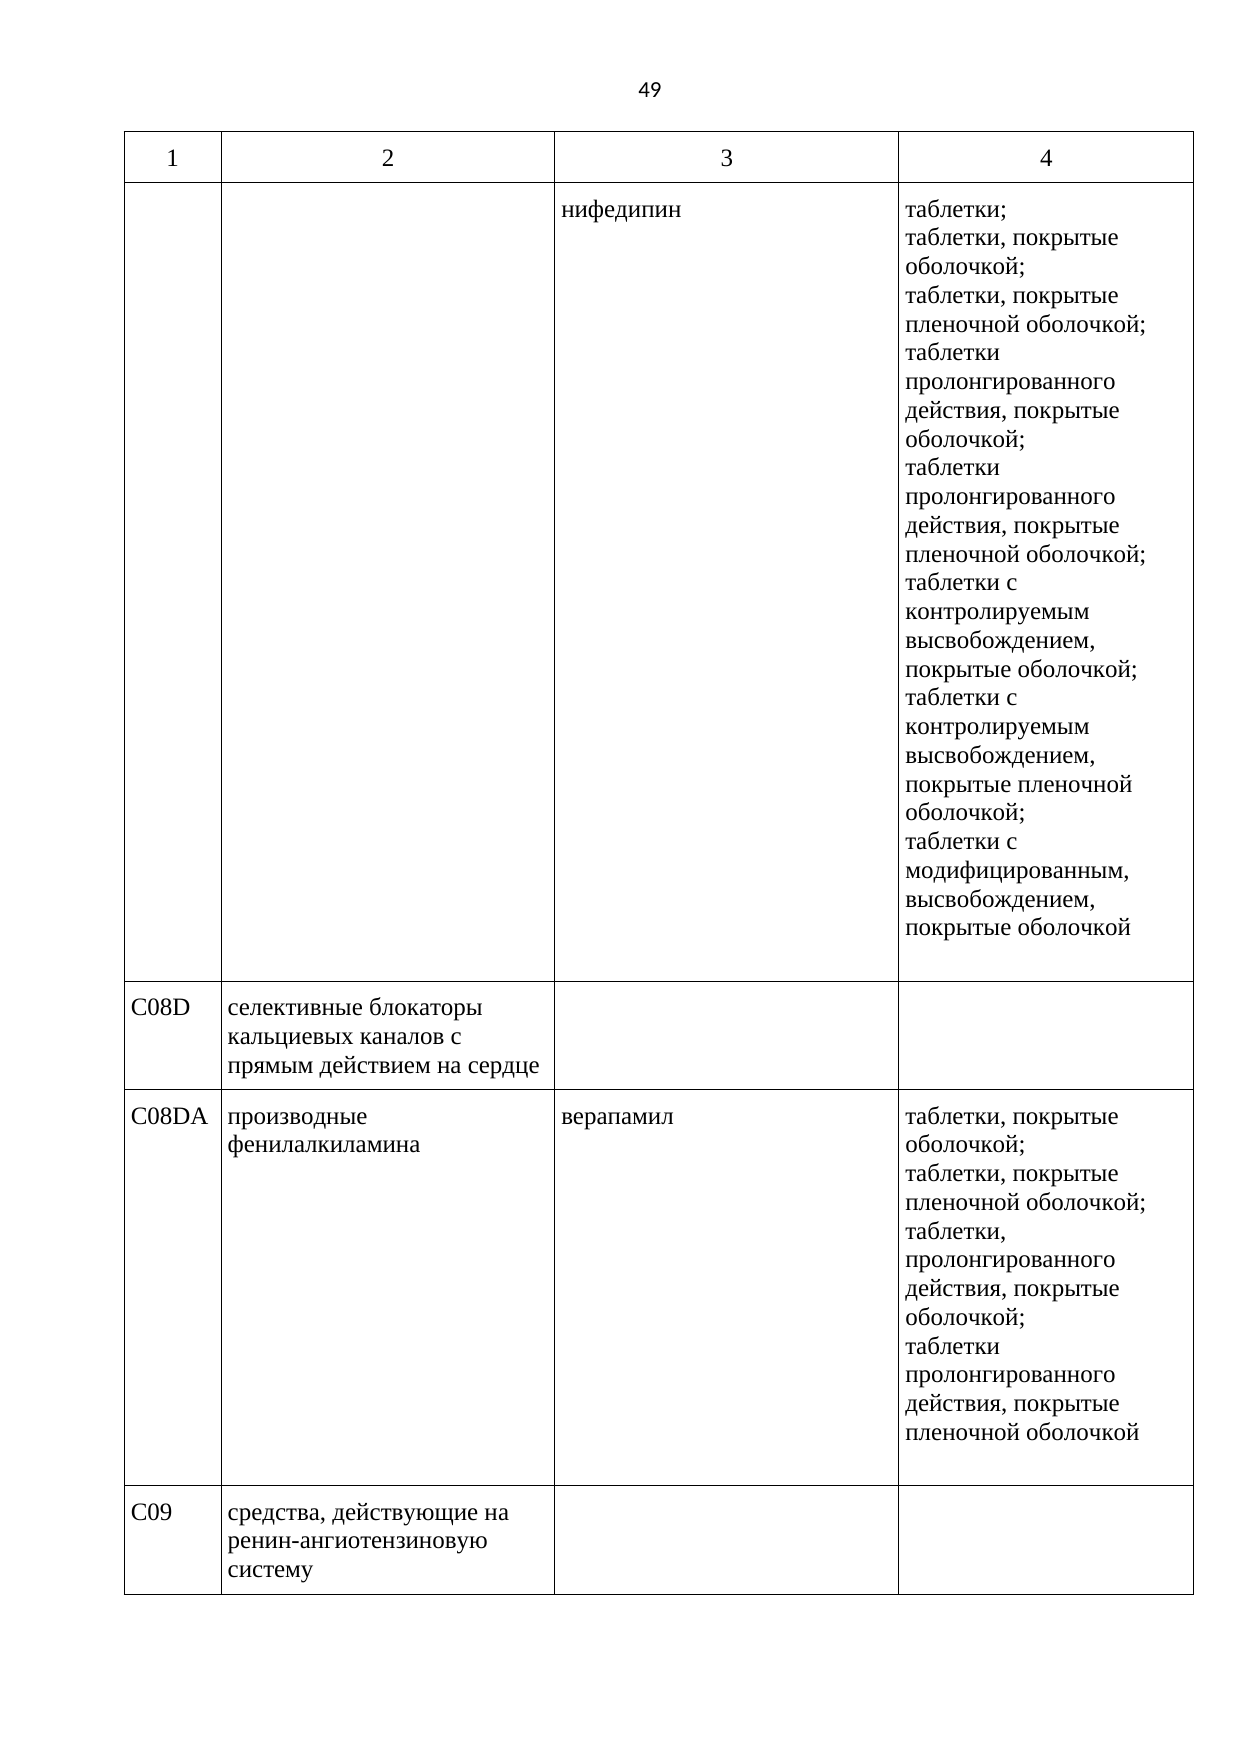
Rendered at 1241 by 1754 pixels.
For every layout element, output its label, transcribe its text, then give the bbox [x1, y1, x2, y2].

table_cell C08DA [125, 1090, 221, 1485]
table_cell C09 [125, 1486, 221, 1594]
table_cell C08D [125, 982, 221, 1089]
table_cell [222, 183, 554, 981]
table_cell селективные блокаторы кальциевых каналов с прямым действием на сердце [222, 982, 554, 1089]
table_cell средства, действующие на ренин-ангиотензиновую систему [222, 1486, 554, 1594]
table_cell [899, 1486, 1193, 1594]
table_cell [555, 1486, 898, 1594]
table_cell [555, 982, 898, 1089]
table_cell 2 [222, 132, 554, 182]
table_cell [899, 982, 1193, 1089]
table_cell таблетки; таблетки, покрытые оболочкой; таблетки, покрытые пленочной оболочкой; таблетки пролонгированного действия, покрытые оболочкой; таблетки пролонгированного действия, покрытые пленочной оболочкой; таблетки с контролируемым высвобождением, покрытые оболочкой; таблетки с контролируемым высвобождением, покрытые пленочной оболочкой; таблетки с модифицированным, высвобождением, покрытые оболочкой [899, 183, 1193, 981]
table_cell верапамил [555, 1090, 898, 1485]
table_cell таблетки, покрытые оболочкой; таблетки, покрытые пленочной оболочкой; таблетки, пролонгированного действия, покрытые оболочкой; таблетки пролонгированного действия, покрытые пленочной оболочкой [899, 1090, 1193, 1485]
table_cell [125, 183, 221, 981]
table_cell производные фенилалкиламина [222, 1090, 554, 1485]
table_cell нифедипин [555, 183, 898, 981]
table_cell 1 [125, 132, 221, 182]
table_cell 4 [899, 132, 1193, 182]
table_cell 3 [555, 132, 898, 182]
